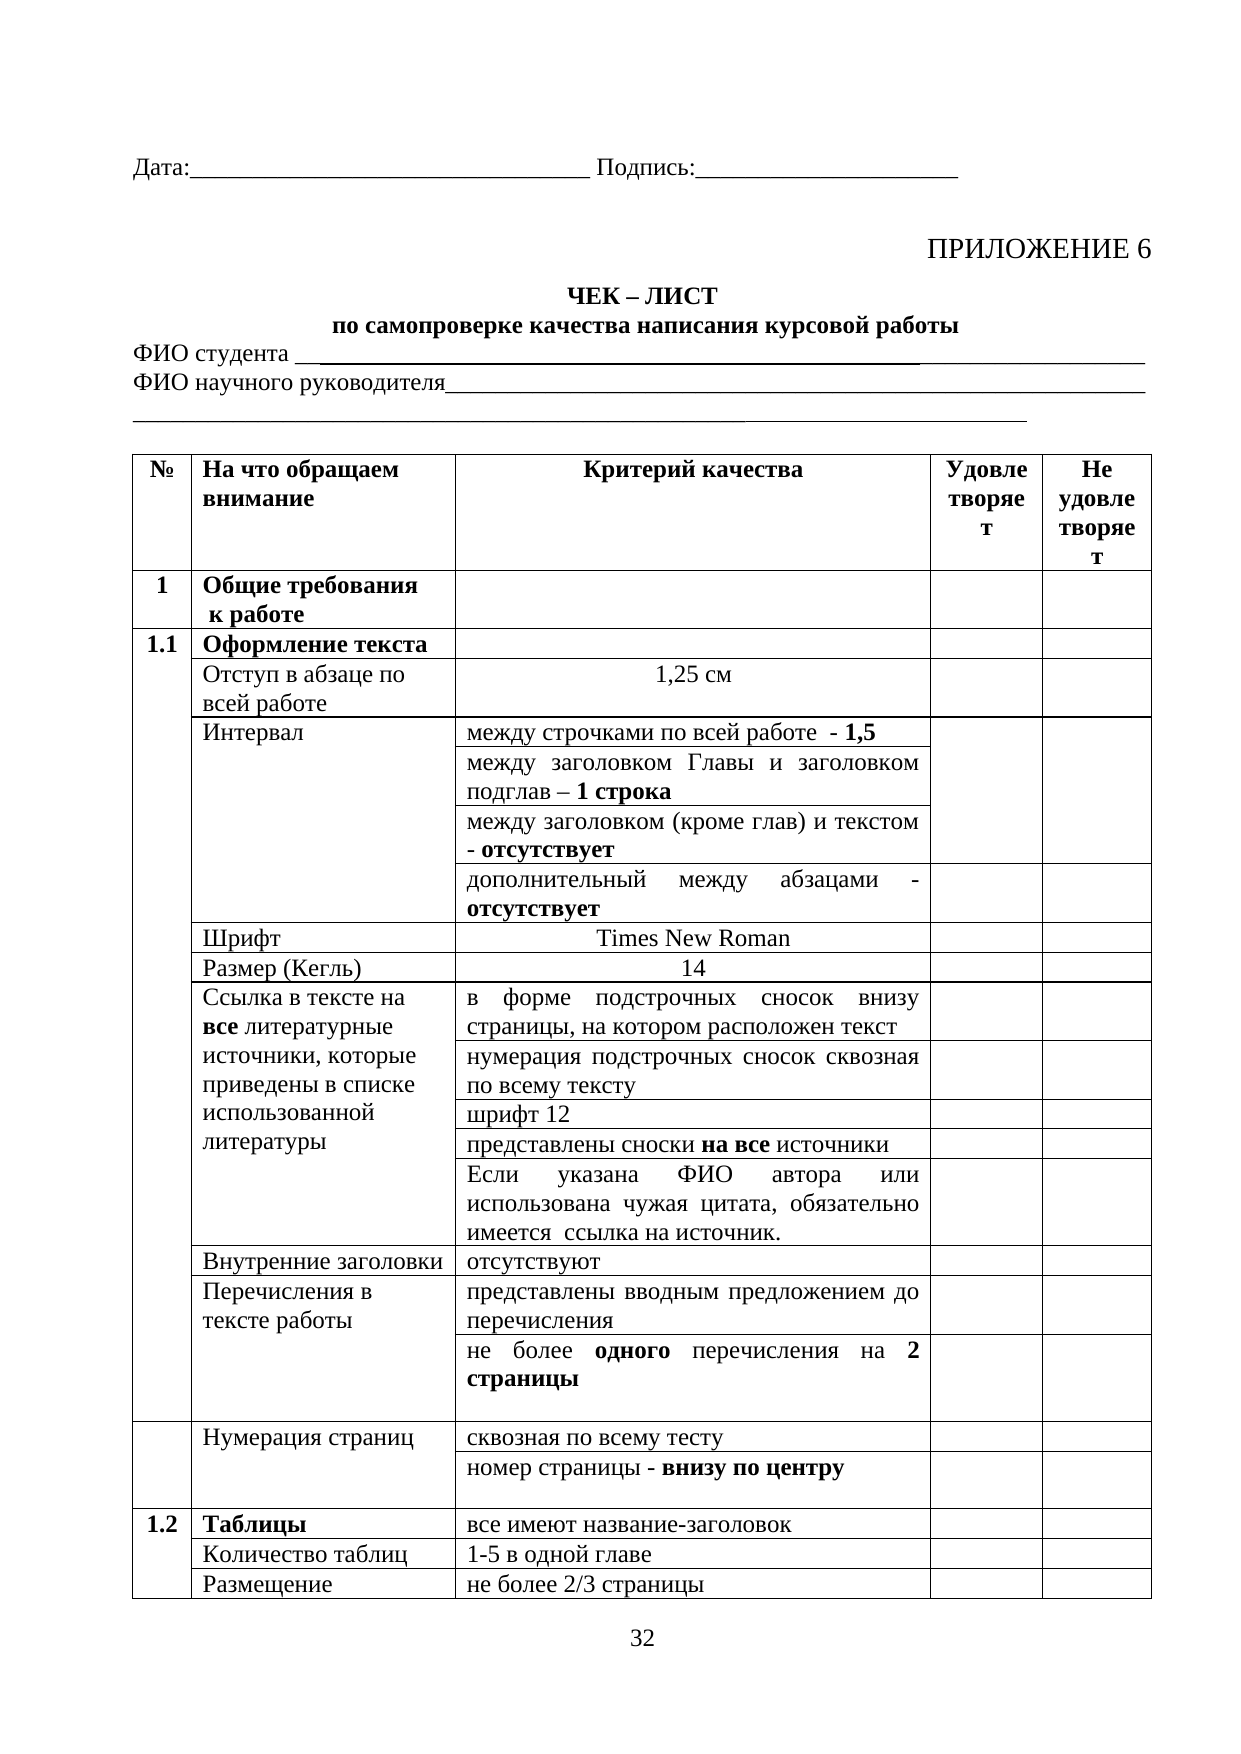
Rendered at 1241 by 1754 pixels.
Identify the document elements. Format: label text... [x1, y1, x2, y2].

table_cell Внутренние заголовки [192, 1246, 455, 1275]
table_cell [1043, 571, 1151, 628]
table_cell 1-5 в одной главе [456, 1539, 930, 1568]
table_cell [931, 659, 1042, 716]
text ФИО студента __ __________________________ [133, 338, 1152, 367]
table_cell [1043, 1100, 1151, 1128]
table_cell [456, 629, 930, 658]
table_cell 1.1 [133, 629, 191, 1421]
table_cell [133, 1422, 191, 1508]
table_cell [1043, 1129, 1151, 1158]
table_cell [1043, 1509, 1151, 1538]
table_cell [931, 983, 1042, 1040]
table_cell шрифт 12 [456, 1100, 930, 1128]
table_cell [1043, 983, 1151, 1040]
table_cell [1043, 1041, 1151, 1098]
table_cell [931, 1569, 1042, 1598]
table_cell [931, 1041, 1042, 1098]
table_cell [1043, 1246, 1151, 1275]
table_header № [133, 455, 191, 569]
table_cell Таблицы [192, 1509, 455, 1538]
text по самопроверке качества написания курсовой работы [133, 310, 1152, 338]
table_cell 1.2 [133, 1509, 191, 1598]
table_cell представлены вводным предложением до перечисления [456, 1276, 930, 1334]
table_cell в форме подстрочных сносок внизу страницы, на котором расположен текст [456, 983, 930, 1040]
table_cell [1043, 629, 1151, 658]
table_cell представлены сноски на все источники [456, 1129, 930, 1158]
table_cell Отступ в абзаце по всей работе [192, 659, 455, 716]
table_cell [931, 1100, 1042, 1128]
table_cell [931, 953, 1042, 981]
table_cell 14 [456, 953, 930, 981]
table_cell [1043, 864, 1151, 922]
table_cell [456, 571, 930, 628]
table_cell [931, 1129, 1042, 1158]
table_cell Шрифт [192, 923, 455, 952]
text ФИО научного руководителя________________________________________________________ _________________________________________________ [133, 367, 1152, 425]
table_cell [1043, 1452, 1151, 1508]
table_cell [931, 571, 1042, 628]
table_cell [1043, 953, 1151, 981]
table_cell отсутствуют [456, 1246, 930, 1275]
table_cell нумерация подстрочных сносок сквозная по всему тексту [456, 1041, 930, 1098]
table_cell [931, 923, 1042, 952]
table_cell [1043, 1159, 1151, 1245]
text Чек – лист [133, 281, 1152, 310]
table_header Удовлетворяет [931, 455, 1042, 569]
table_cell не более одного перечисления на 2 страницы [456, 1335, 930, 1421]
table_cell [1043, 1422, 1151, 1451]
table_cell Интервал [192, 718, 455, 922]
text ПРИЛОЖЕНИЕ 6 [133, 231, 1152, 264]
table_cell Размер (Кегль) [192, 953, 455, 981]
table_cell [931, 1422, 1042, 1451]
table_cell [931, 864, 1042, 922]
table_cell [1043, 1335, 1151, 1421]
table_cell все имеют название-заголовок [456, 1509, 930, 1538]
table_cell между строчками по всей работе - 1,5 [456, 718, 930, 746]
table_header Критерий качества [456, 455, 930, 569]
table_cell [1043, 718, 1151, 863]
table_cell 1 [133, 571, 191, 628]
table_cell Ссылка в тексте на все литературные источники, которые приведены в списке использованной литературы [192, 983, 455, 1245]
table_cell Нумерация страниц [192, 1422, 455, 1508]
table_cell [1043, 923, 1151, 952]
table_cell Количество таблиц [192, 1539, 455, 1568]
table_cell Перечисления в тексте работы [192, 1276, 455, 1421]
table_cell [931, 1159, 1042, 1245]
text Дата:________________________________ Подпись:_____________________ [133, 152, 1152, 180]
table_cell между заголовком Главы и заголовком подглав – 1 строка [456, 747, 930, 805]
table_cell [931, 1335, 1042, 1421]
table_cell [931, 629, 1042, 658]
table_cell [1043, 1569, 1151, 1598]
table_cell Общие требования к работе [192, 571, 455, 628]
table_cell [1043, 1539, 1151, 1568]
table_header Не удовлетворяет [1043, 455, 1151, 569]
table_cell [931, 1539, 1042, 1568]
table_header На что обращаем внимание [192, 455, 455, 569]
table_cell [931, 1509, 1042, 1538]
table_cell Размещение [192, 1569, 455, 1598]
table_cell [1043, 659, 1151, 716]
table_cell номер страницы - внизу по центру [456, 1452, 930, 1508]
table_cell [931, 718, 1042, 863]
table_cell Оформление текста [192, 629, 455, 658]
table_cell [931, 1246, 1042, 1275]
table_cell [1043, 1276, 1151, 1334]
table_cell 1,25 см [456, 659, 930, 716]
table_cell между заголовком (кроме глав) и текстом - отсутствует [456, 806, 930, 863]
table_cell не более 2/3 страницы [456, 1569, 930, 1598]
table_cell сквозная по всему тесту [456, 1422, 930, 1451]
table_cell [931, 1452, 1042, 1508]
table_cell Если указана ФИО автора или использована чужая цитата, обязательно имеется ссылка на источник. [456, 1159, 930, 1245]
table_cell [931, 1276, 1042, 1334]
table_cell Times New Roman [456, 923, 930, 952]
table_cell дополнительный между абзацами - отсутствует [456, 864, 930, 922]
